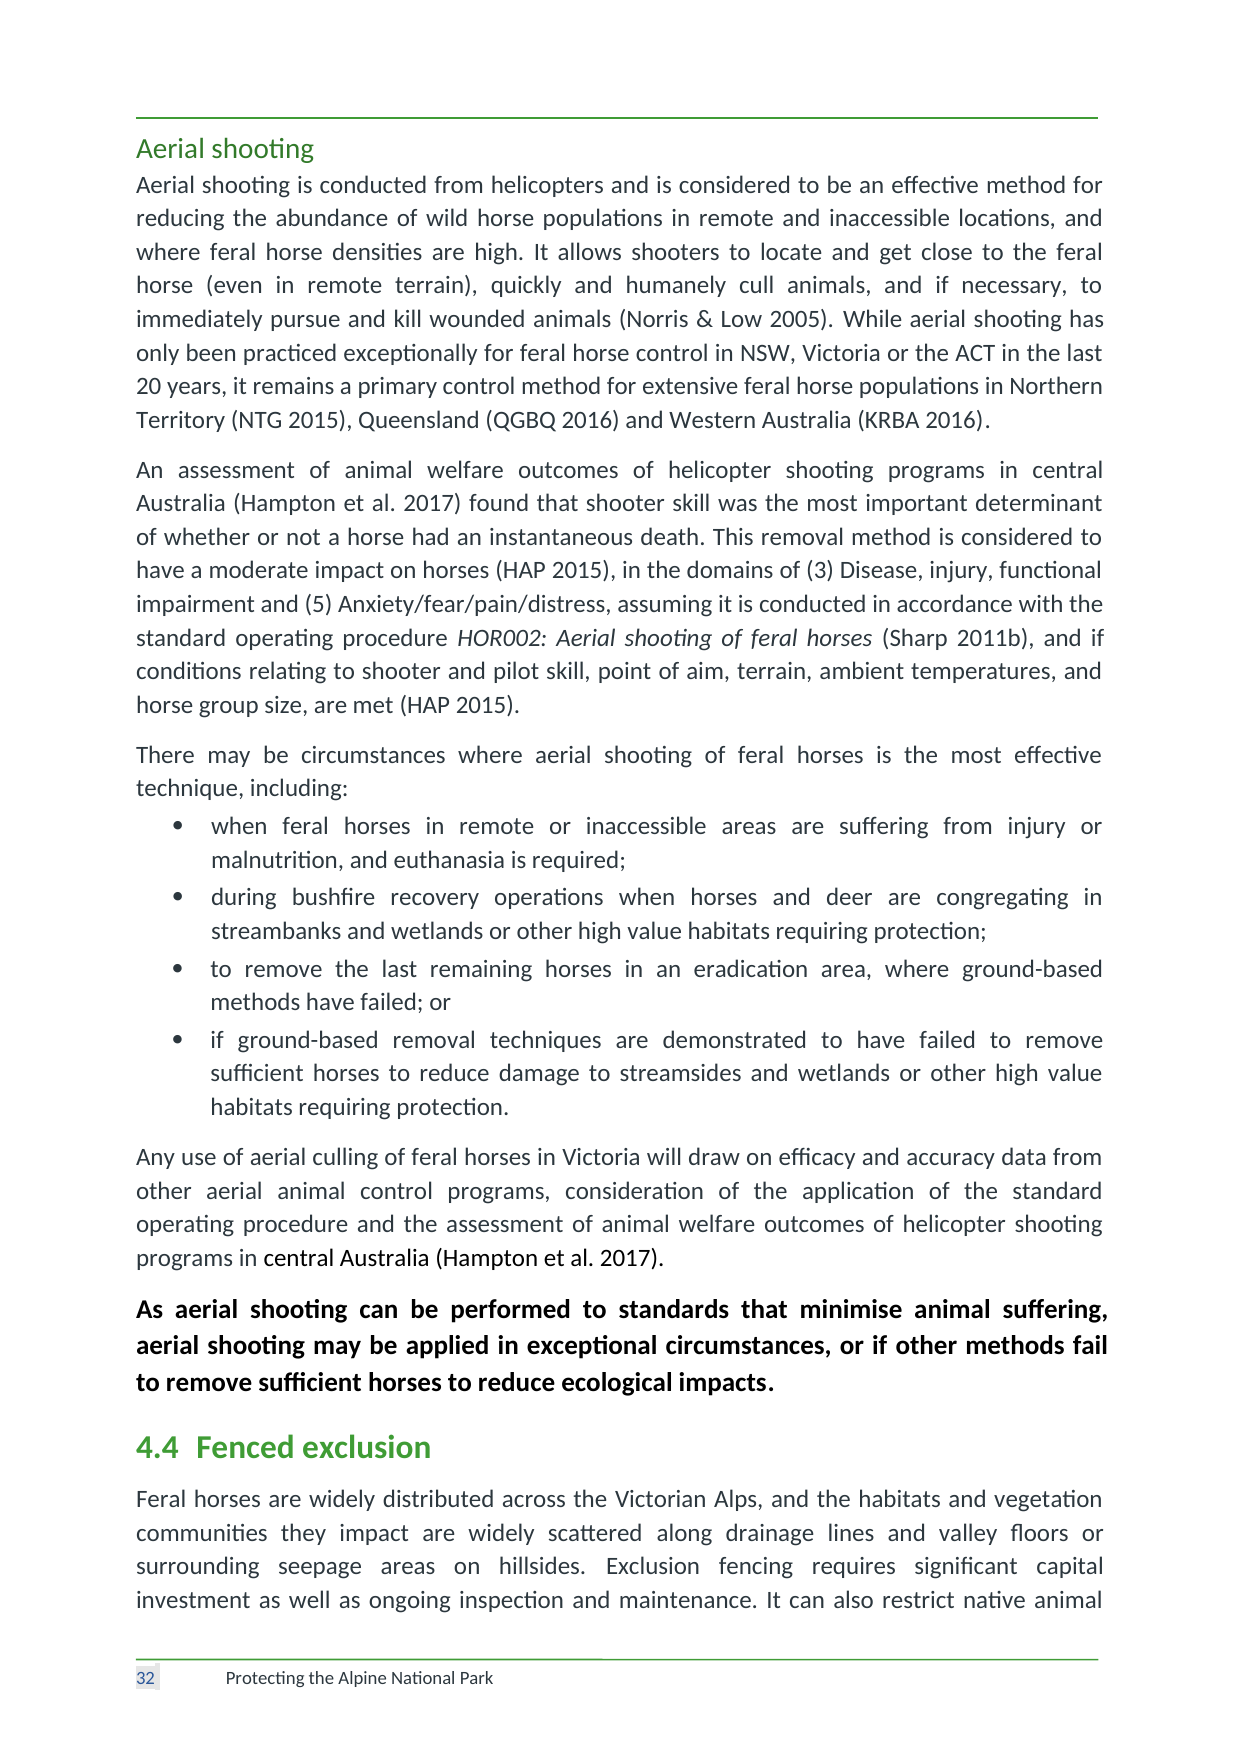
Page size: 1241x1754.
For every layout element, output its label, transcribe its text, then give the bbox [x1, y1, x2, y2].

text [136, 1483, 1104, 1614]
list during bushfire recovery operations when horses and deer are congregating in streambanks and wetlands or other high value habitats requiring protection; [173, 882, 1104, 946]
list when feral horses in remote or inaccessible areas are suffering from injury or malnutrition, and euthanasia is required; [173, 810, 1104, 874]
text Any use of aerial culling of feral horses in Victoria will draw on efficacy and accuracy data from other aerial animal control programs, consideration of the application of the standard operating procedure and the assessment of animal welfare outcomes of helicopter shooting programs in central Australia (Hampton et al. 2017). [136, 1141, 1104, 1272]
subtitle Aerial shooting [136, 130, 1104, 166]
text There may be circumstances where aerial shooting of feral horses is the most effective technique, including: [136, 739, 1104, 803]
text An assessment of animal welfare outcomes of helicopter shooting programs in central Australia (Hampton et al. 2017) found that shooter skill was the most important determinant of whether or not a horse had an instantaneous death. This removal method is considered to have a moderate impact on horses (HAP 2015), in the domains of (3) Disease, injury, functional impairment and (5) Anxiety/fear/pain/distress, assuming it is conducted in accordance with the standard operating procedure HOR002: Aerial shooting of feral horses (Sharp 2011b), and if conditions relating to shooter and pilot skill, point of aim, terrain, ambient temperatures, and horse group size, are met (HAP 2015). [136, 454, 1104, 719]
subtitle Fenced exclusion [136, 1426, 1104, 1467]
text As aerial shooting can be performed to standards that minimise animal suffering, aerial shooting may be applied in exceptional circumstances, or if other methods fail to remove sufficient horses to reduce ecological impacts. [136, 1292, 1110, 1398]
text Aerial shooting is conducted from helicopters and is considered to be an effective method for reducing the abundance of wild horse populations in remote and inaccessible locations, and where feral horse densities are high. It allows shooters to locate and get close to the feral horse (even in remote terrain), quickly and humanely cull animals, and if necessary, to immediately pursue and kill wounded animals (Norris & Low 2005). While aerial shooting has only been practiced exceptionally for feral horse control in NSW, Victoria or the ACT in the last 20 years, it remains a primary control method for extensive feral horse populations in Northern Territory (NTG 2015), Queensland (QGBQ 2016) and Western Australia (KRBA 2016). [136, 169, 1104, 434]
list to remove the last remaining horses in an eradication area, where ground-based methods have failed; or [173, 953, 1104, 1017]
list if ground-based removal techniques are demonstrated to have failed to remove sufficient horses to reduce damage to streamsides and wetlands or other high value habitats requiring protection. [173, 1024, 1104, 1122]
